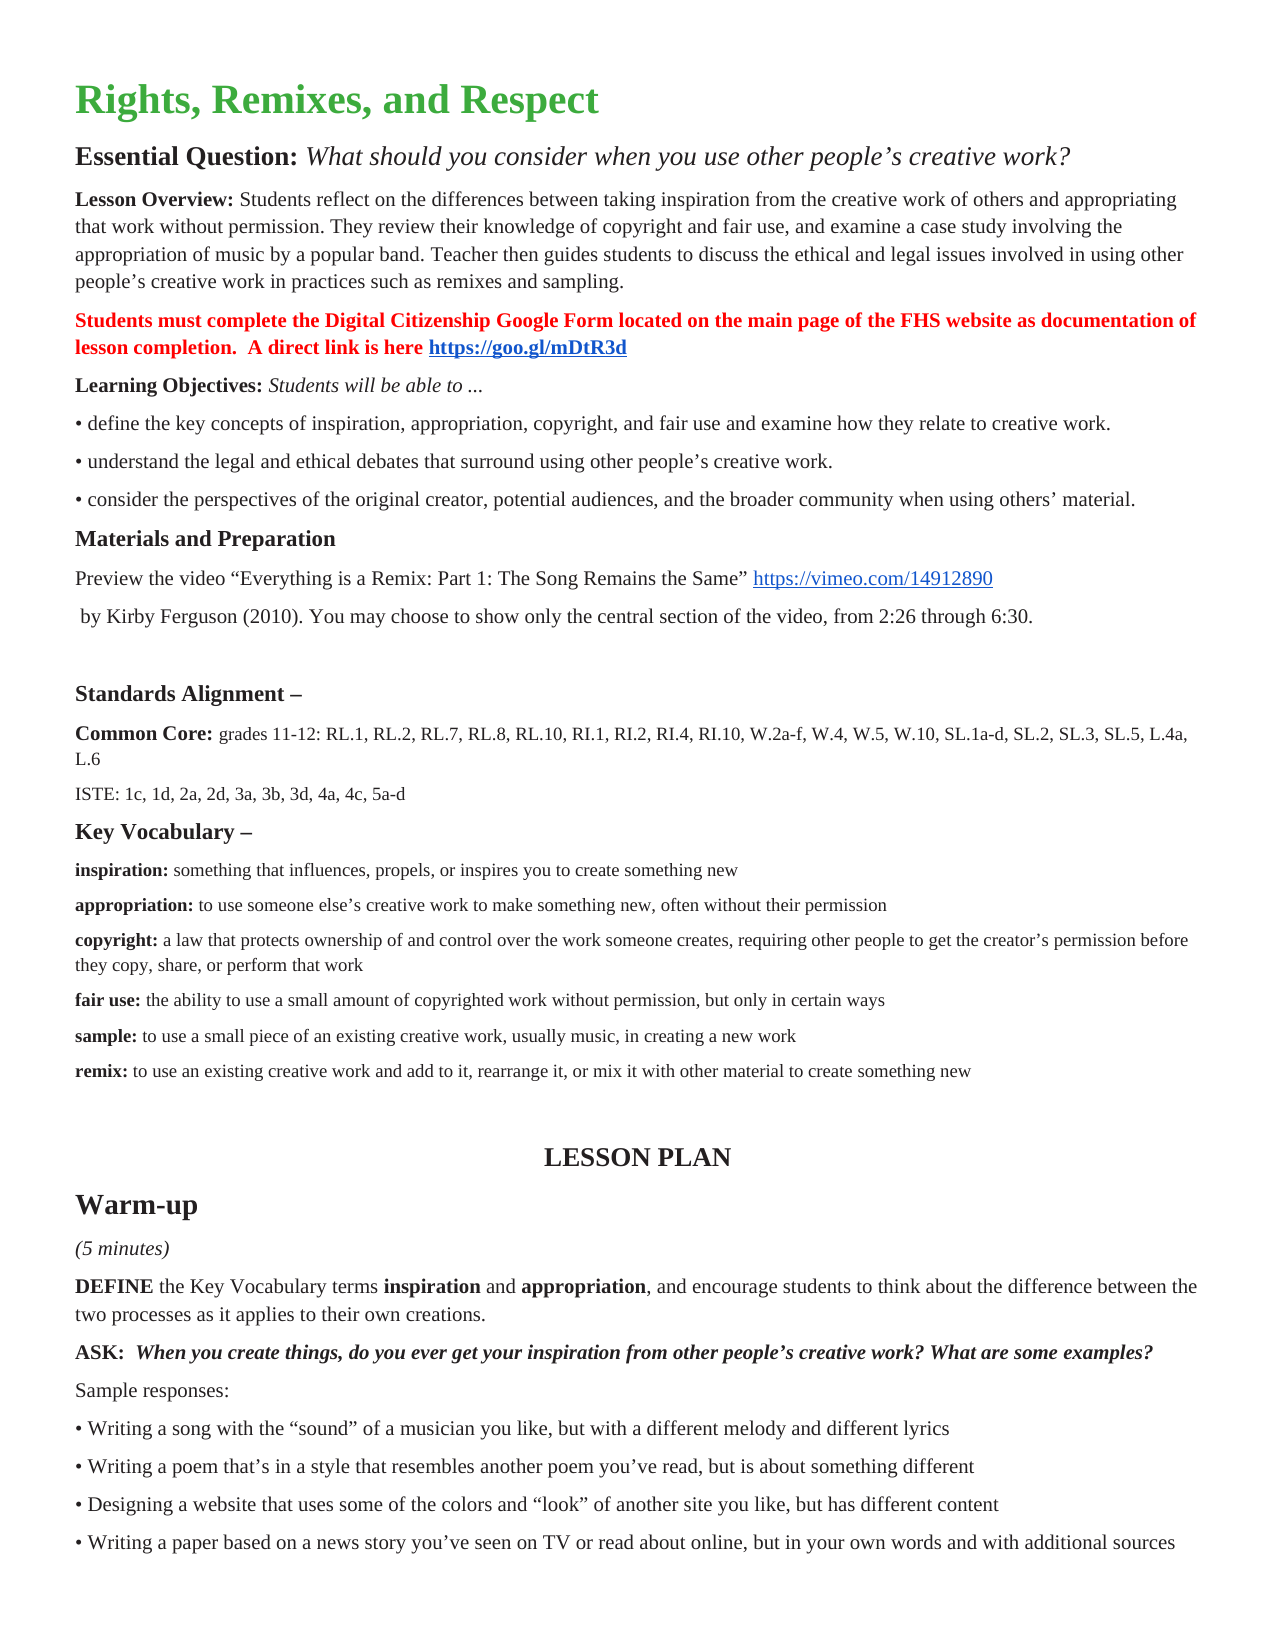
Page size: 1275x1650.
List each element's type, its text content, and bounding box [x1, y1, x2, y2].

text Sample responses: [75, 1378, 1200, 1402]
text ISTE: 1c, 1d, 2a, 2d, 3a, 3b, 3d, 4a, 4c, 5a-d [75, 783, 1200, 804]
text • Designing a website that uses some of the colors and “look” of another site you like, but has different content [75, 1492, 1200, 1516]
text sample: to use a small piece of an existing creative work, usually music, in creating a new work [75, 1024, 1200, 1046]
text Rights, Remixes, and Respect [75, 75, 1200, 123]
text (5 minutes) [75, 1236, 1200, 1260]
text Standards Alignment – [75, 680, 1200, 706]
text • consider the perspectives of the original creator, potential audiences, and the broader community when using others’ material. [75, 487, 1200, 511]
text • understand the legal and ethical debates that surround using other people’s creative work. [75, 449, 1200, 473]
text Preview the video “Everything is a Remix: Part 1: The Song Remains the Same” https://vimeo.com/14912890 [75, 566, 1200, 590]
text Essential Question: What should you consider when you use other people’s creative work? [75, 141, 1200, 172]
text • define the key concepts of inspiration, appropriation, copyright, and fair use and examine how they relate to creative work. [75, 411, 1200, 435]
text Lesson Overview: Students reflect on the differences between taking inspiration from the creative work of others and appropriating that work without permission. They review their knowledge of copyright and fair use, and examine a case study involving the appropriation of music by a popular band. Teacher then guides students to discuss the ethical and legal issues involved in using other people’s creative work in practices such as remixes and sampling. [75, 187, 1200, 293]
text appropriation: to use someone else’s creative work to make something new, often without their permission [75, 894, 1200, 916]
text copyright: a law that protects ownership of and control over the work someone creates, requiring other people to get the creator’s permission before they copy, share, or perform that work [75, 929, 1200, 976]
text Learning Objectives: Students will be able to ... [75, 373, 1200, 397]
text ASK: When you create things, do you ever get your inspiration from other people’s creative work? What are some examples? [75, 1340, 1200, 1364]
text • Writing a poem that’s in a style that resembles another poem you’ve read, but is about something different [75, 1454, 1200, 1478]
text Common Core: grades 11-12: RL.1, RL.2, RL.7, RL.8, RL.10, RI.1, RI.2, RI.4, RI.10, W.2a-f, W.4, W.5, W.10, SL.1a-d, SL.2, SL.3, SL.5, L.4a, L.6 [75, 721, 1200, 769]
text fair use: the ability to use a small amount of copyrighted work without permission, but only in certain ways [75, 989, 1200, 1011]
text by Kirby Ferguson (2010). You may choose to show only the central section of the video, from 2:26 through 6:30. [75, 604, 1200, 628]
text • Writing a song with the “sound” of a musician you like, but with a different melody and different lyrics [75, 1416, 1200, 1440]
text DEFINE the Key Vocabulary terms inspiration and appropriation, and encourage students to think about the difference between the two processes as it applies to their own creations. [75, 1274, 1200, 1326]
text Warm-up [75, 1187, 1200, 1221]
text • Writing a paper based on a news story you’ve seen on TV or read about online, but in your own words and with additional sources [75, 1530, 1200, 1554]
text LESSON PLAN [75, 1141, 1200, 1172]
text Materials and Preparation [75, 525, 1200, 552]
text Key Vocabulary – [75, 818, 1200, 844]
text inspiration: something that influences, propels, or inspires you to create something new [75, 859, 1200, 880]
text remix: to use an existing creative work and add to it, rearrange it, or mix it with other material to create something new [75, 1060, 1200, 1081]
text Students must complete the Digital Citizenship Google Form located on the main page of the FHS website as documentation of lesson completion. A direct link is here https://goo.gl/mDtR3d [75, 307, 1200, 359]
